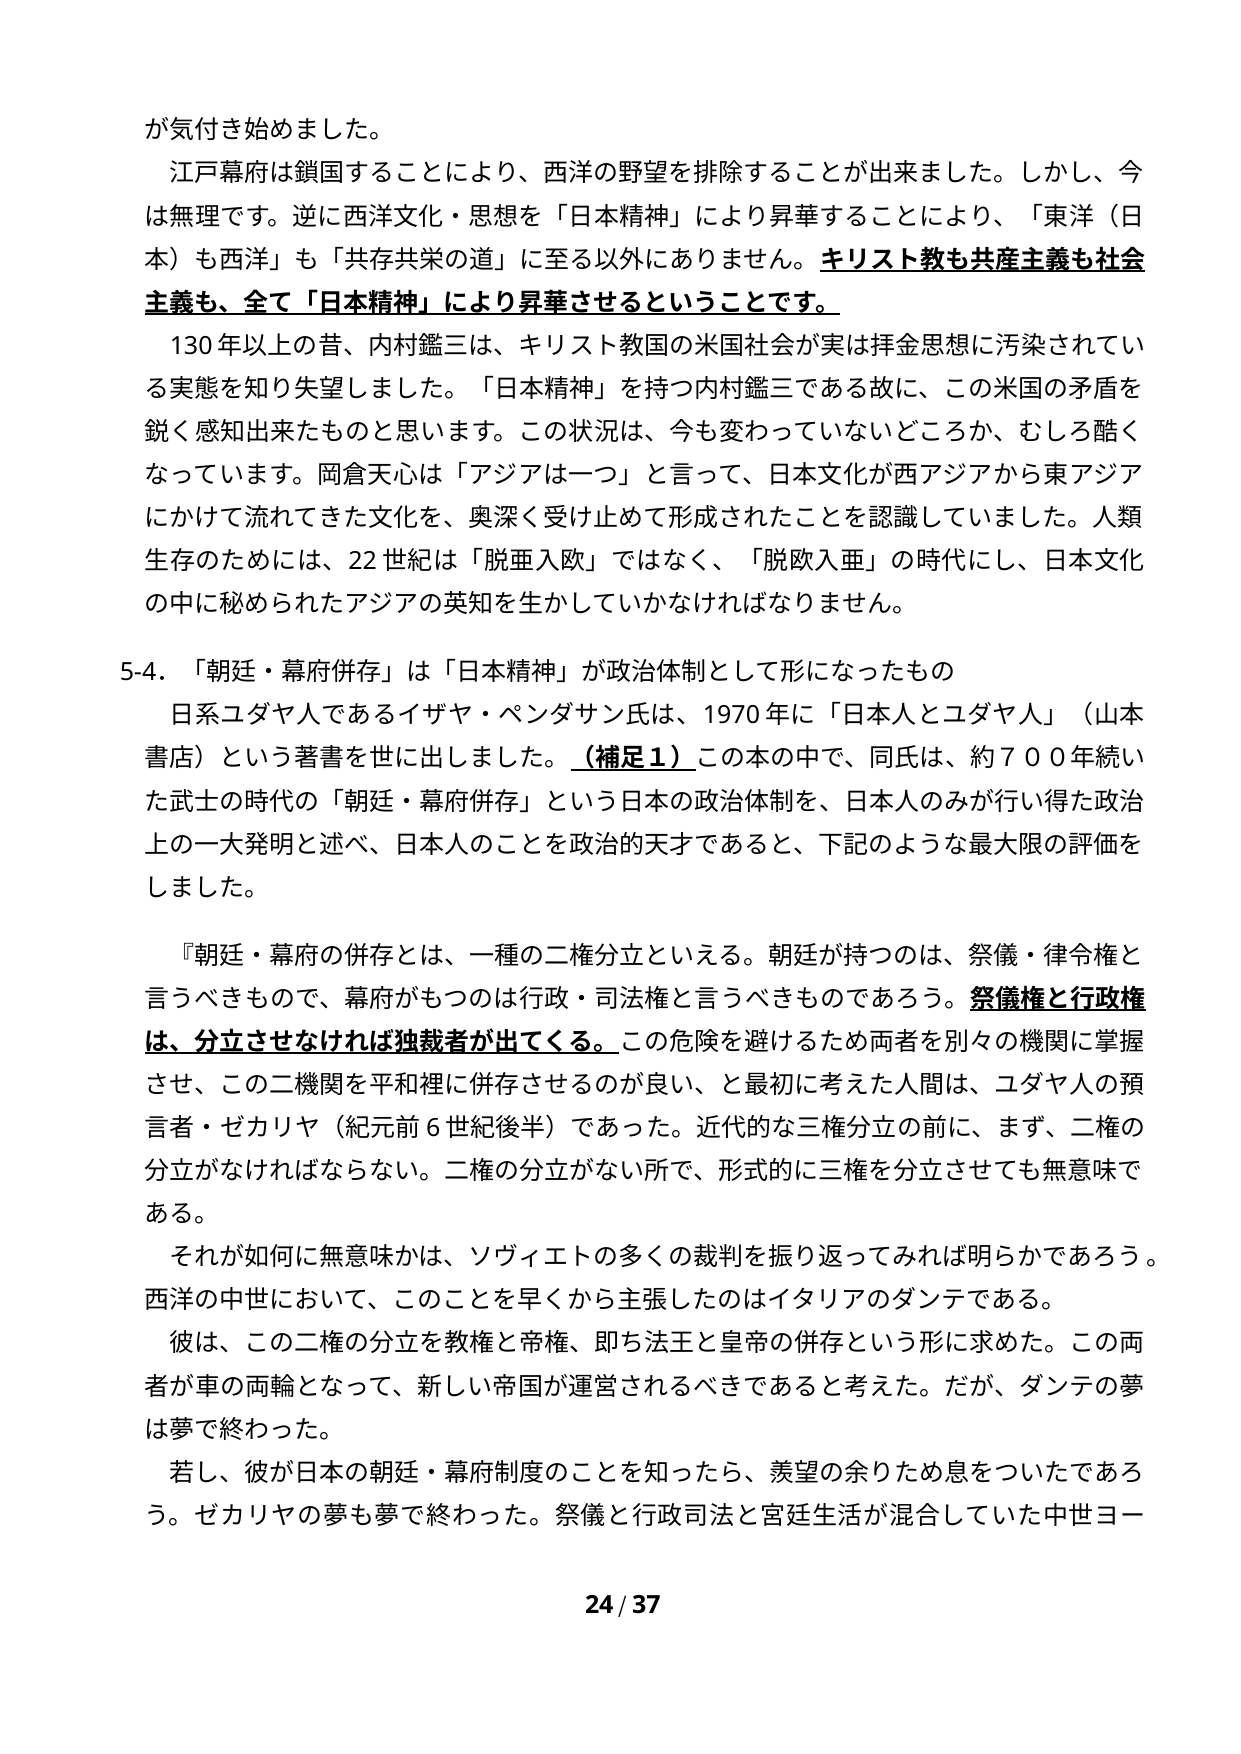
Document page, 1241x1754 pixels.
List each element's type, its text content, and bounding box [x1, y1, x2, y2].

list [144, 109, 1146, 147]
list 『朝廷・幕府の併存とは、一種の二権分立といえる。朝廷が持つのは、祭儀・律令権と言うべきもので、幕府がもつのは行政・司法権と言うべきものであろう。祭儀権と行政権は、分立させなければ独裁者が出てくる。この危険を避けるため両者を別々の機関に掌握させ、この二機関を平和裡に併存させるのが良い、と最初に考えた人間は、ユダヤ人の預言者・ゼカリヤ（紀元前6世紀後半）であった。近代的な三権分立の前に、まず、二権の分立がなければならない。二権の分立がない所で、形式的に三権を分立させても無意味である。 [144, 934, 1146, 1231]
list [144, 1451, 1146, 1532]
list それが如何に無意味かは、ソヴィエトの多くの裁判を振り返ってみれば明らかであろう。西洋の中世において、このことを早くから主張したのはイタリアのダンテである。 [144, 1236, 1146, 1317]
text 5-4．「朝廷・幕府併存」は「日本精神」が政治体制として形になったもの [94, 651, 1146, 689]
list 彼は、この二権の分立を教権と帝権、即ち法王と皇帝の併存という形に求めた。この両者が車の両輪となって、新しい帝国が運営されるべきであると考えた。だが、ダンテの夢は夢で終わった。 [144, 1322, 1146, 1446]
list 日系ユダヤ人であるイザヤ・ペンダサン氏は、1970年に「日本人とユダヤ人」（山本書店）という著書を世に出しました。（補足１）この本の中で、同氏は、約７００年続いた武士の時代の「朝廷・幕府併存」という日本の政治体制を、日本人のみが行い得た政治上の一大発明と述べ、日本人のことを政治的天才であると、下記のような最大限の評価をしました。 [144, 694, 1146, 904]
list 130年以上の昔、内村鑑三は、キリスト教国の米国社会が実は拝金思想に汚染されている実態を知り失望しました。「日本精神」を持つ内村鑑三である故に、この米国の矛盾を鋭く感知出来たものと思います。この状況は、今も変わっていないどころか、むしろ酷くなっています。岡倉天心は「アジアは一つ」と言って、日本文化が西アジアから東アジアにかけて流れてきた文化を、奥深く受け止めて形成されたことを認識していました。人類生存のためには、22世紀は「脱亜入欧」ではなく、「脱欧入亜」の時代にし、日本文化の中に秘められたアジアの英知を生かしていかなければなりません。 [144, 324, 1146, 621]
list 江戸幕府は鎖国することにより、西洋の野望を排除することが出来ました。しかし、今は無理です。逆に西洋文化・思想を「日本精神」により昇華することにより、「東洋（日本）も西洋」も「共存共栄の道」に至る以外にありません。キリスト教も共産主義も社会主義も、全て「日本精神」により昇華させるということです。 [144, 152, 1146, 319]
